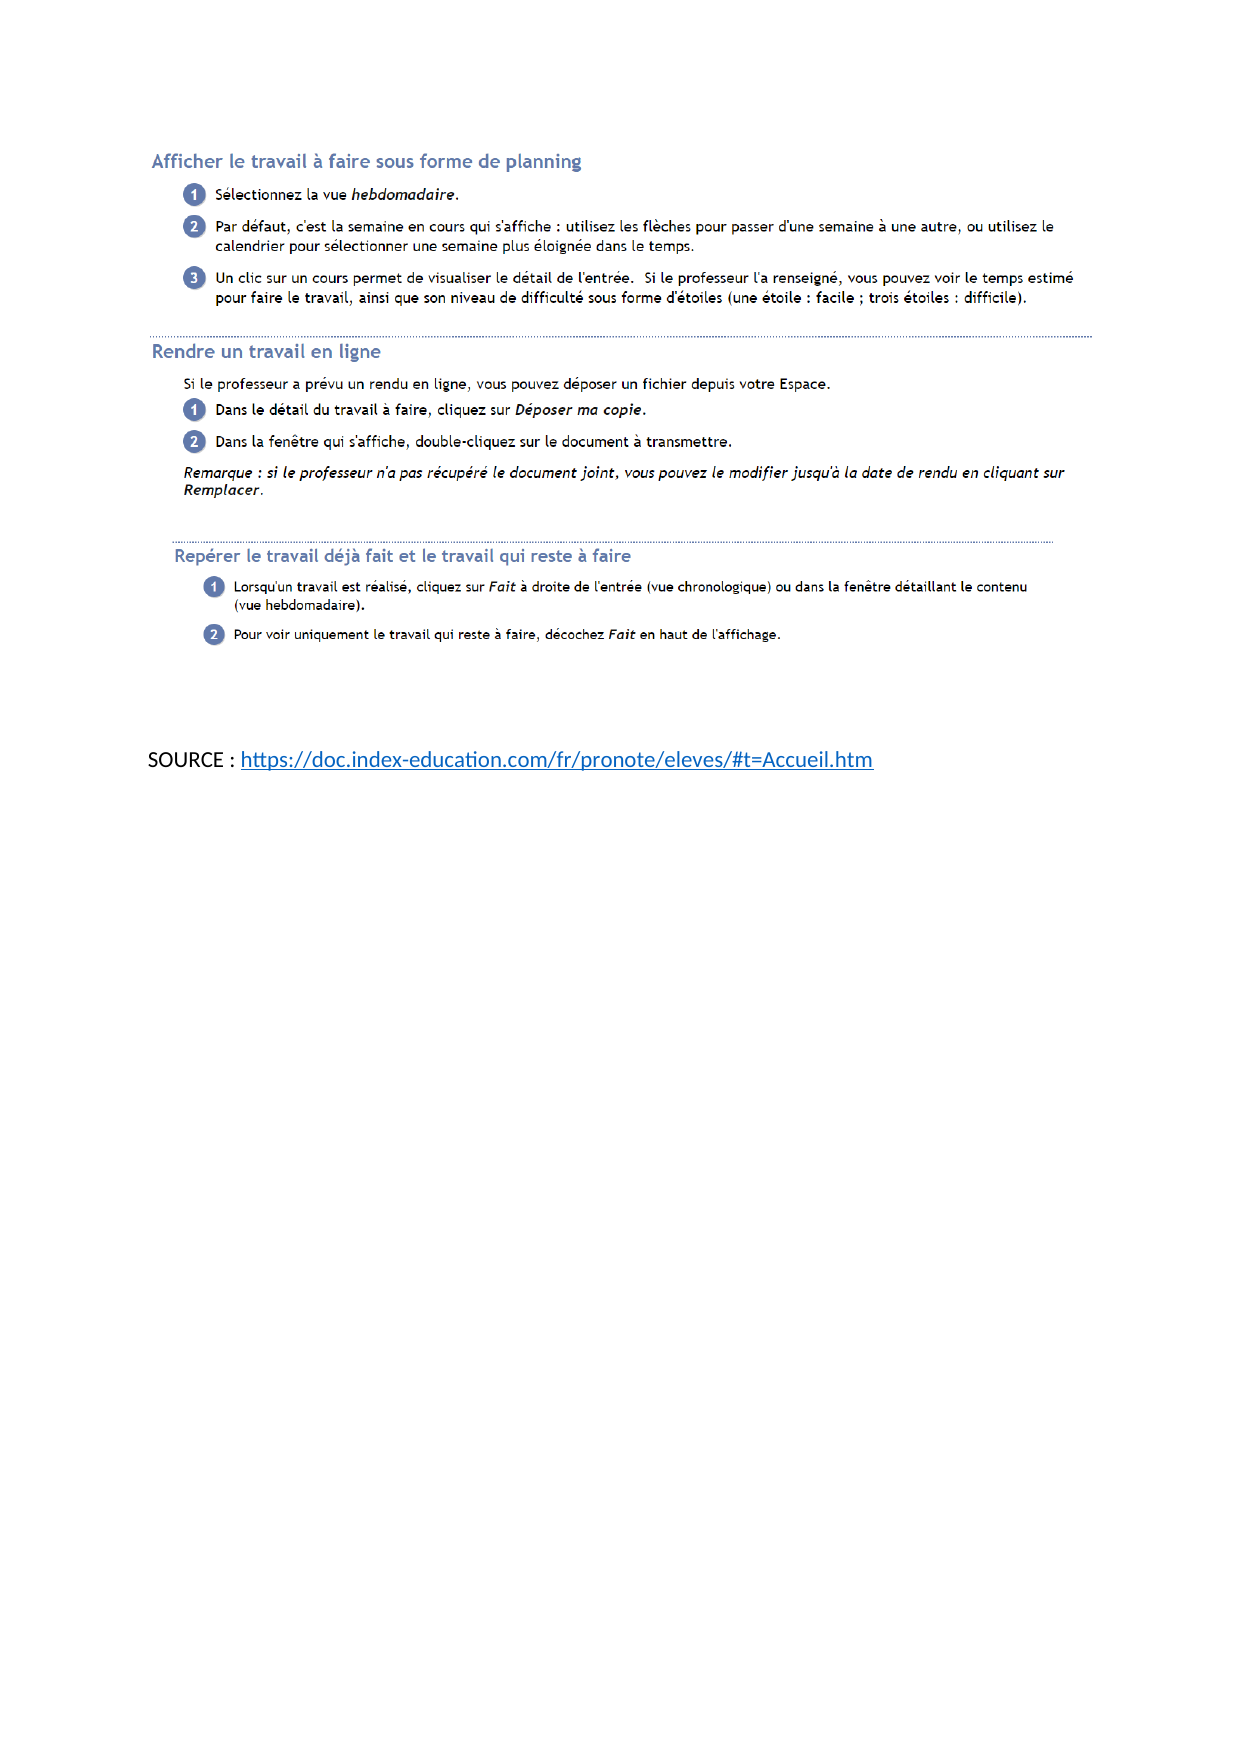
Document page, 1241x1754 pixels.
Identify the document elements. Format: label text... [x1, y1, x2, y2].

picture [147, 147, 1093, 519]
picture [147, 537, 1093, 679]
text SOURCE : https://doc.index-education.com/fr/pronote/eleves/#t=Accueil.htm [148, 745, 1093, 773]
